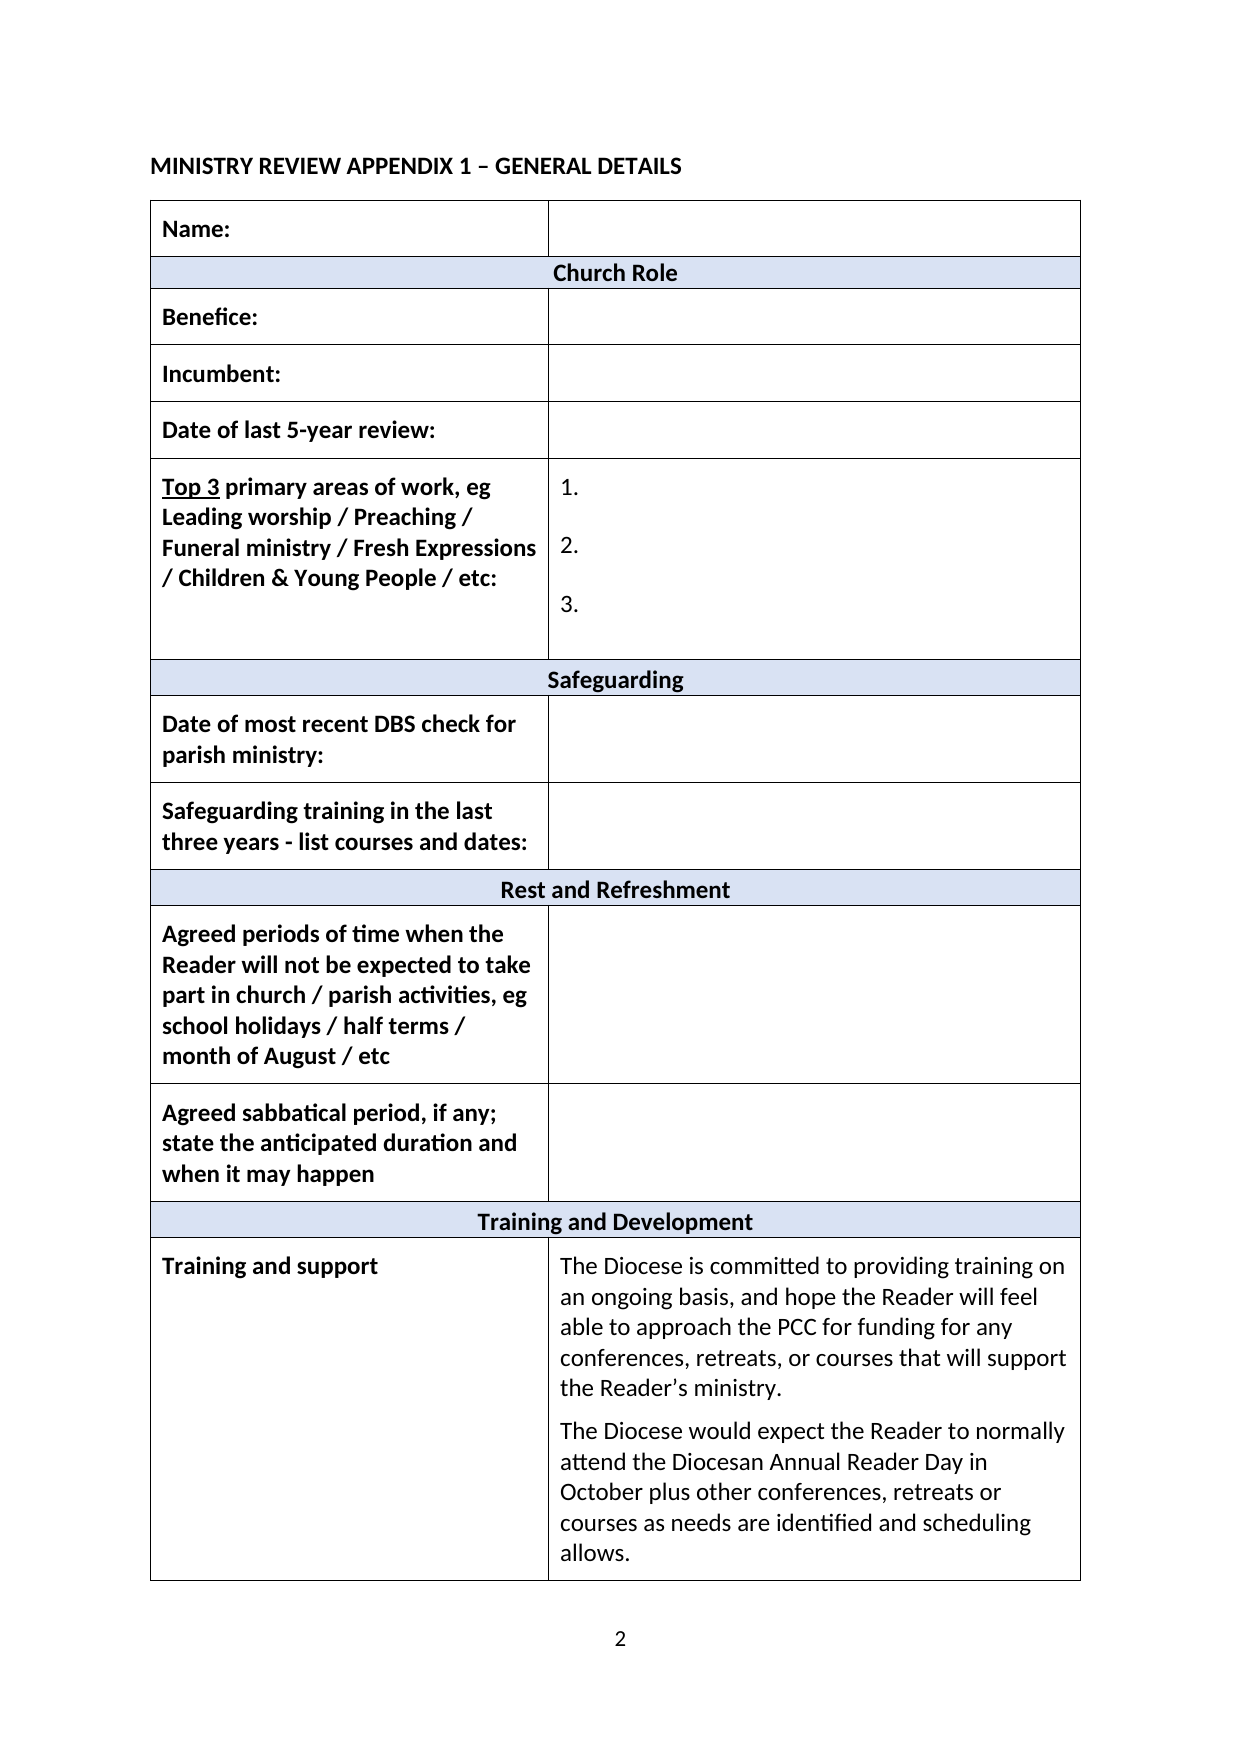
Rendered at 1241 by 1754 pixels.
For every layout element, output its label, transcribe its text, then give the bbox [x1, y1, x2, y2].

table_cell [549, 289, 1080, 344]
table_cell Date of last 5-year review: [151, 402, 548, 457]
table_cell Training and support [151, 1238, 548, 1580]
table_header [549, 201, 1080, 256]
table_cell Safeguarding [151, 660, 1080, 695]
table_cell Training and Development [151, 1202, 1080, 1237]
table_cell [549, 906, 1080, 1083]
table_cell Agreed sabbatical period, if any; state the anticipated duration and when it may happen [151, 1084, 548, 1201]
table_cell Rest and Refreshment [151, 870, 1080, 905]
table_cell [549, 459, 1080, 659]
table_cell Date of most recent DBS check for parish ministry: [151, 696, 548, 782]
text MINISTRY REVIEW APPENDIX 1 – GENERAL DETAILS [150, 150, 1090, 181]
table_cell Church Role [151, 257, 1080, 288]
table_cell Benefice: [151, 289, 548, 344]
table_cell [549, 1084, 1080, 1201]
table_cell Agreed periods of time when the Reader will not be expected to take part in church / parish activities, eg school holidays / half terms / month of August / etc [151, 906, 548, 1083]
table_cell [549, 783, 1080, 869]
table_cell [549, 402, 1080, 457]
table_cell Top 3 primary areas of work, eg Leading worship / Preaching / Funeral ministry / Fresh Expressions / Children & Young People / etc: [151, 459, 548, 659]
table_cell Safeguarding training in the last three years - list courses and dates: [151, 783, 548, 869]
table_cell [549, 345, 1080, 401]
table_cell The Diocese is committed to providing training on an ongoing basis, and hope the Reader will feel able to approach the PCC for funding for any conferences, retreats, or courses that will support the Reader’s ministry. The Diocese would expect the Reader to normally attend the Diocesan Annual Reader Day in October plus other conferences, retreats or courses as needs are identified and scheduling allows. [549, 1238, 1080, 1580]
table_header Name: [151, 201, 548, 256]
table_cell Incumbent: [151, 345, 548, 401]
table_cell [549, 696, 1080, 782]
